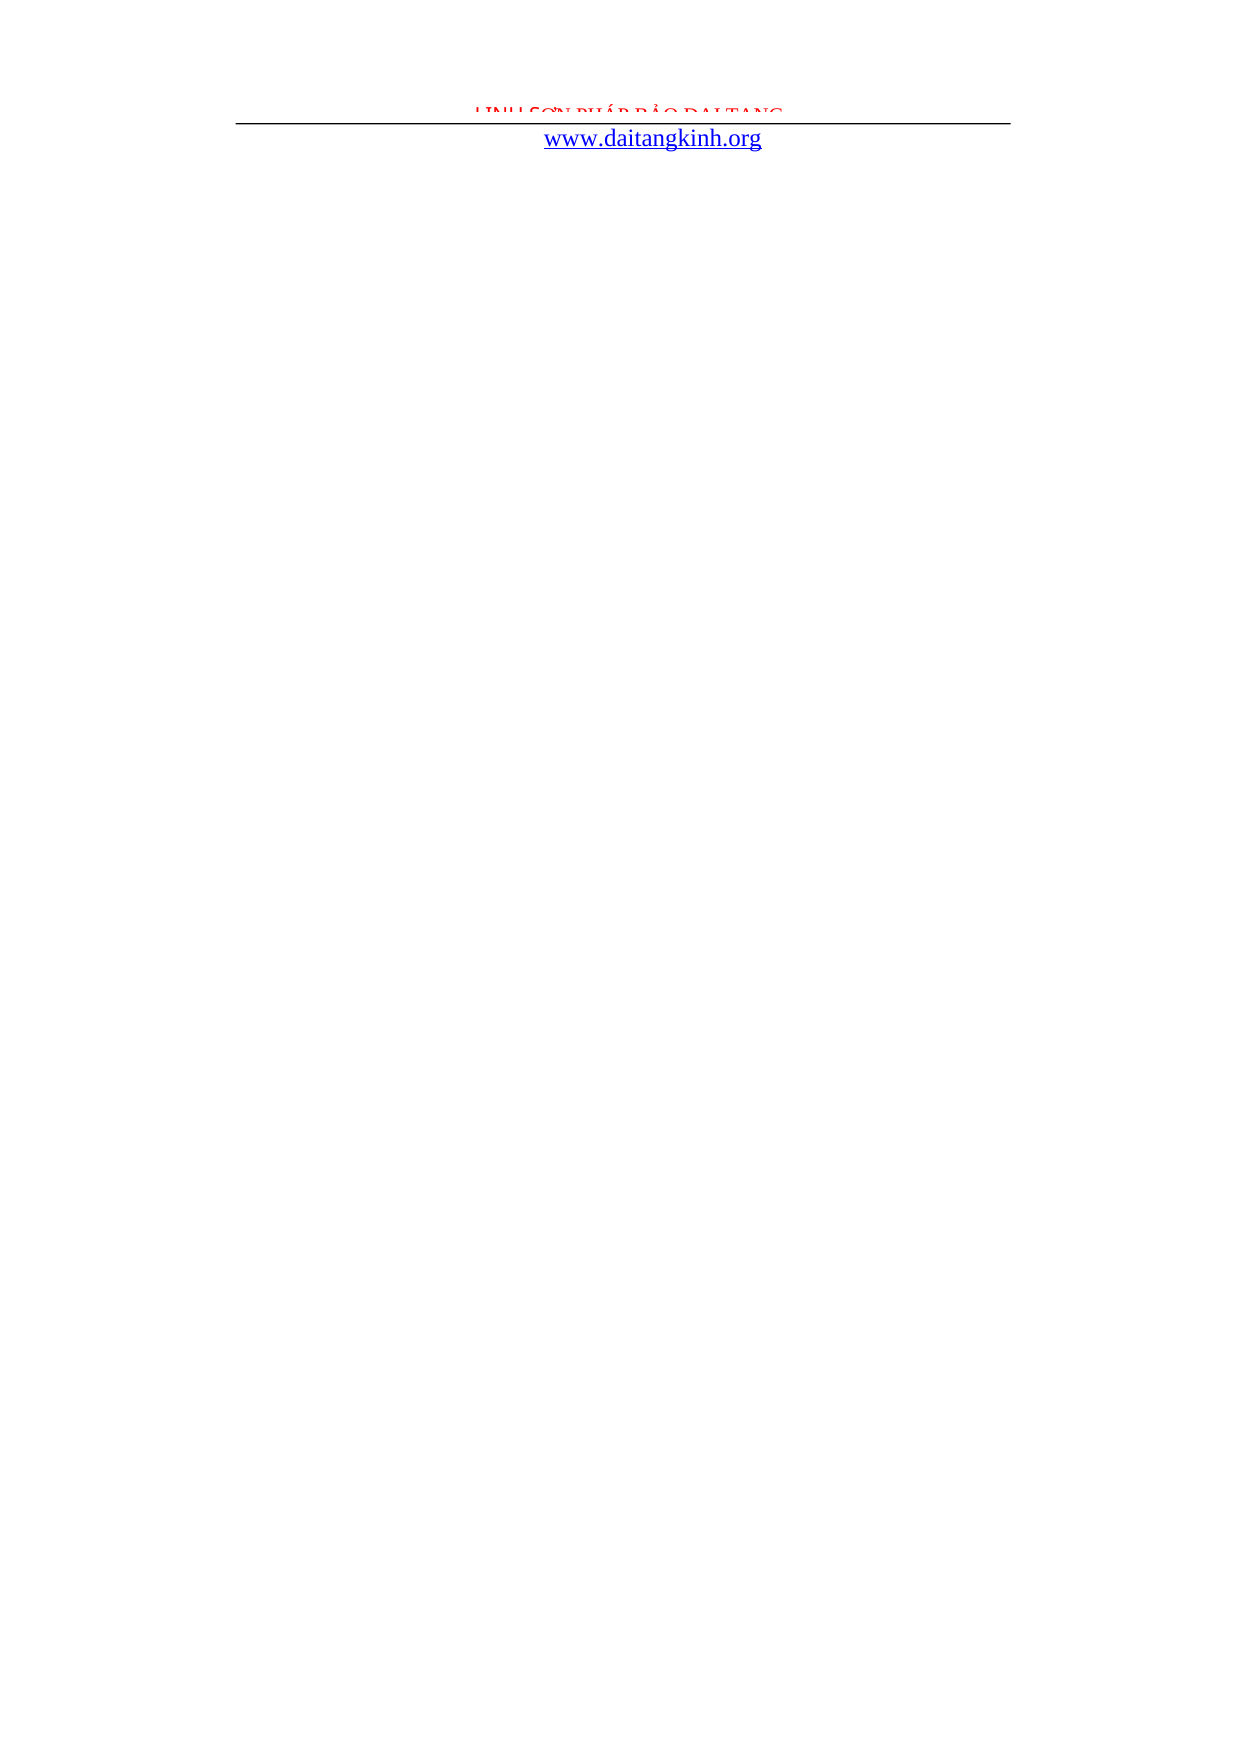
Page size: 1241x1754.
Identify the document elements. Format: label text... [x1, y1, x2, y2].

text www.daitangkinh.org [403, 123, 902, 152]
